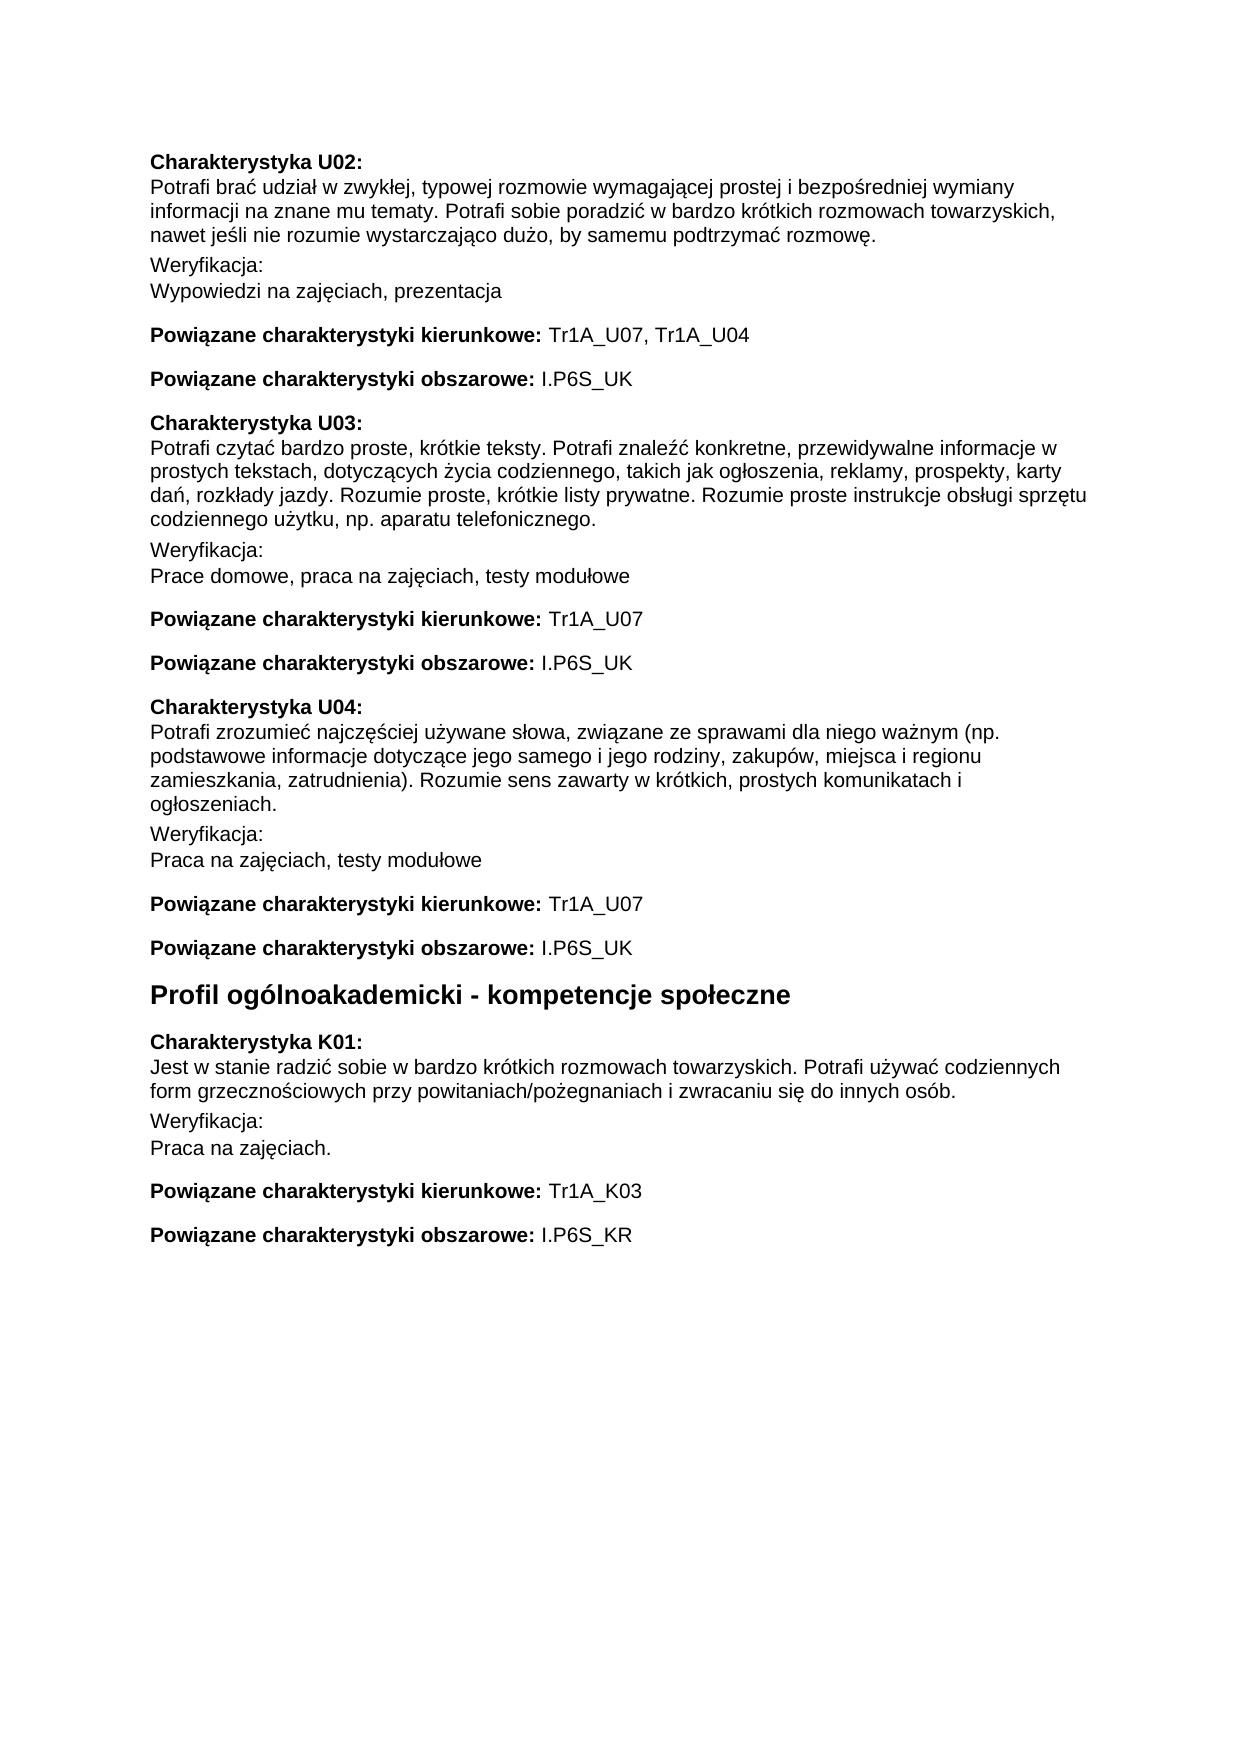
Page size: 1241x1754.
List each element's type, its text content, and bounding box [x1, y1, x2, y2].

text Weryfikacja: [150, 253, 1090, 277]
text Powiązane charakterystyki obszarowe: I.P6S_UK [150, 935, 1090, 959]
text Praca na zajęciach, testy modułowe [150, 848, 1090, 872]
text Powiązane charakterystyki obszarowe: I.P6S_UK [150, 651, 1090, 675]
text Powiązane charakterystyki kierunkowe: Tr1A_U07 [150, 892, 1090, 916]
text Wypowiedzi na zajęciach, prezentacja [150, 279, 1090, 303]
text Charakterystyka K01: [150, 1030, 1090, 1054]
text Powiązane charakterystyki kierunkowe: Tr1A_U07 [150, 607, 1090, 631]
subtitle Profil ogólnoakademicki - kompetencje społeczne [150, 979, 1090, 1010]
text Potrafi czytać bardzo proste, krótkie teksty. Potrafi znaleźć konkretne, przewidywalne informacje w prostych tekstach, dotyczących życia codziennego, takich jak ogłoszenia, reklamy, prospekty, karty dań, rozkłady jazdy. Rozumie proste, krótkie listy prywatne. Rozumie proste instrukcje obsługi sprzętu codziennego użytku, np. aparatu telefonicznego. [150, 435, 1090, 531]
text Powiązane charakterystyki obszarowe: I.P6S_KR [150, 1223, 1090, 1247]
text Jest w stanie radzić sobie w bardzo krótkich rozmowach towarzyskich. Potrafi używać codziennych form grzecznościowych przy powitaniach/pożegnaniach i zwracaniu się do innych osób. [150, 1055, 1090, 1103]
text Weryfikacja: [150, 1109, 1090, 1133]
text Powiązane charakterystyki kierunkowe: Tr1A_U07, Tr1A_U04 [150, 323, 1090, 347]
text Praca na zajęciach. [150, 1135, 1090, 1159]
text Powiązane charakterystyki obszarowe: I.P6S_UK [150, 367, 1090, 391]
text Charakterystyka U03: [150, 410, 1090, 434]
text Weryfikacja: [150, 537, 1090, 561]
text Potrafi zrozumieć najczęściej używane słowa, związane ze sprawami dla niego ważnym (np. podstawowe informacje dotyczące jego samego i jego rodziny, zakupów, miejsca i regionu zamieszkania, zatrudnienia). Rozumie sens zawarty w krótkich, prostych komunikatach i ogłoszeniach. [150, 720, 1090, 816]
text Weryfikacja: [150, 822, 1090, 846]
text Charakterystyka U04: [150, 695, 1090, 719]
text Powiązane charakterystyki kierunkowe: Tr1A_K03 [150, 1179, 1090, 1203]
text Potrafi brać udział w zwykłej, typowej rozmowie wymagającej prostej i bezpośredniej wymiany informacji na znane mu tematy. Potrafi sobie poradzić w bardzo krótkich rozmowach towarzyskich, nawet jeśli nie rozumie wystarczająco dużo, by samemu podtrzymać rozmowę. [150, 175, 1090, 247]
text Prace domowe, praca na zajęciach, testy modułowe [150, 563, 1090, 587]
text Charakterystyka U02: [150, 150, 1090, 174]
